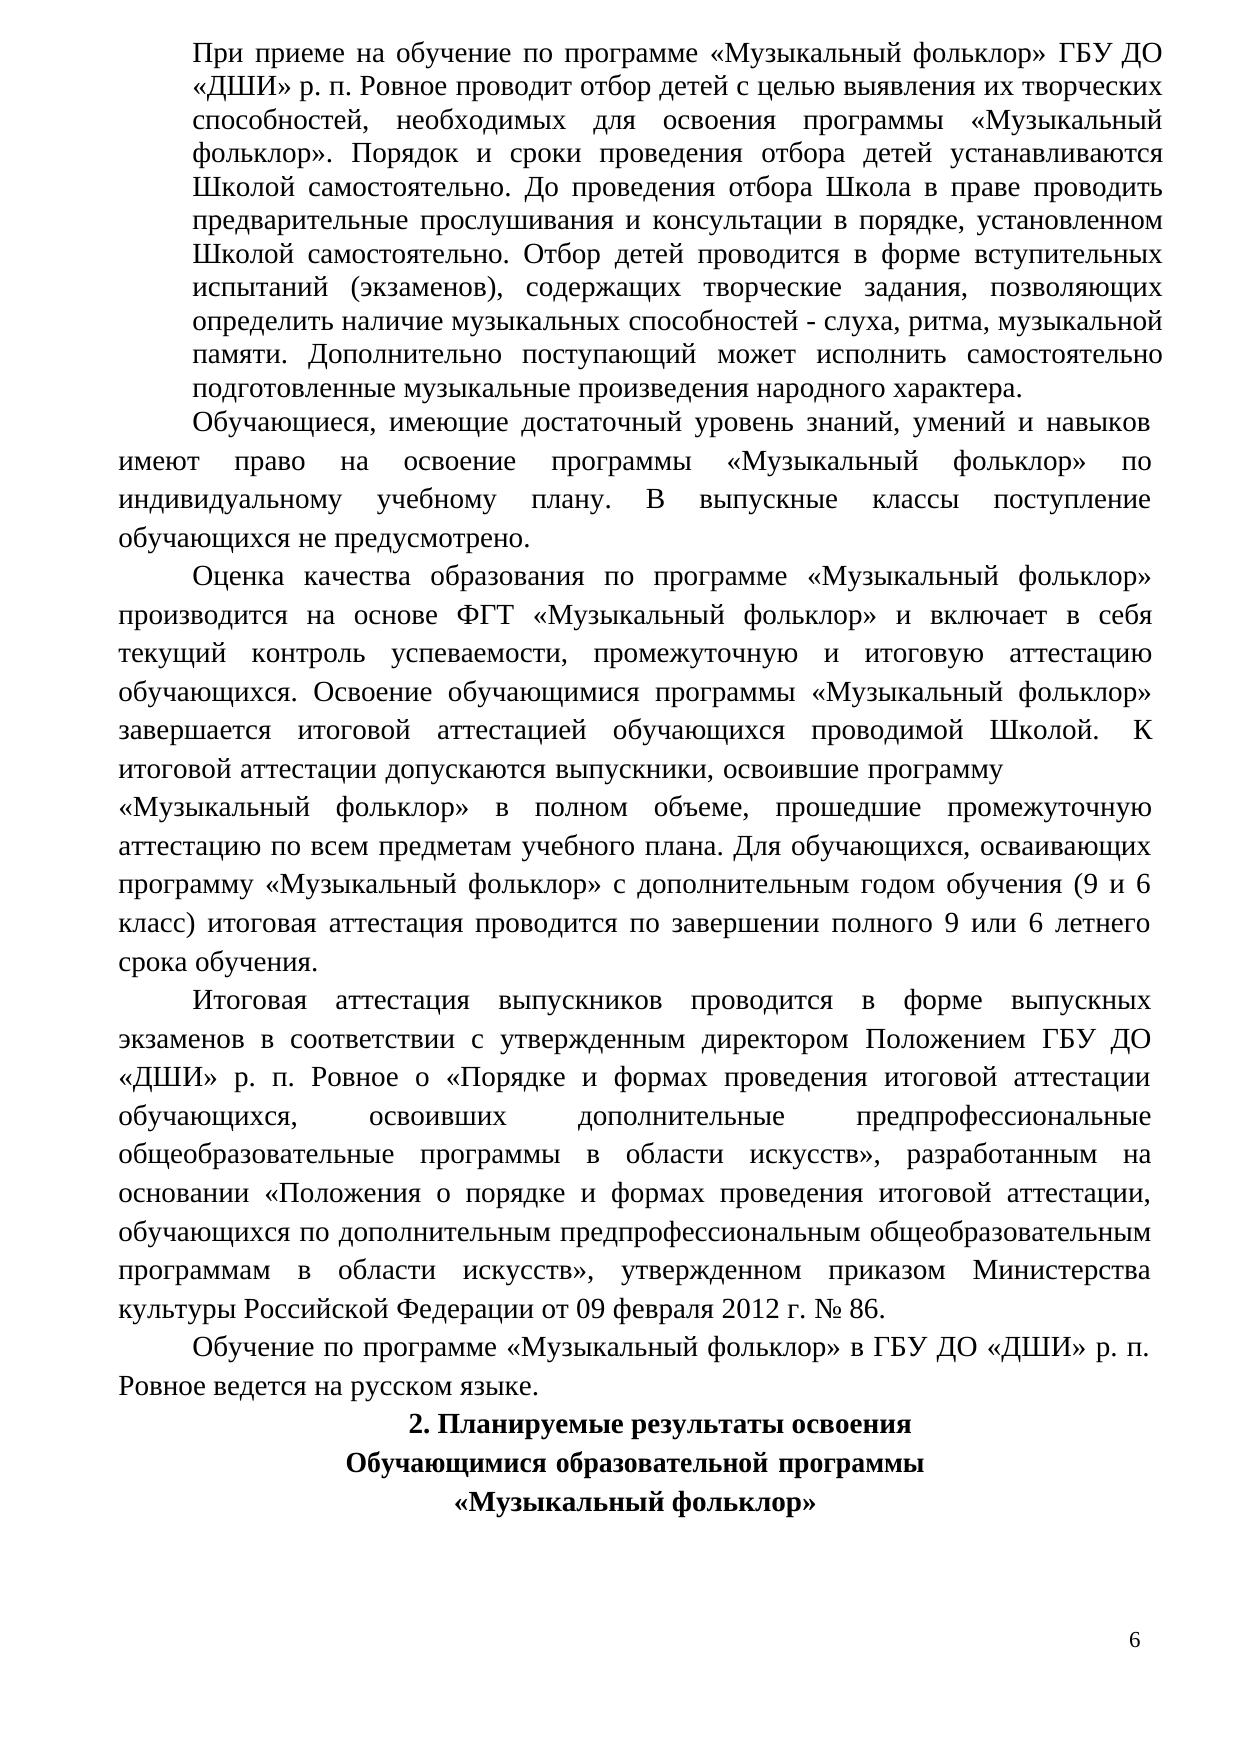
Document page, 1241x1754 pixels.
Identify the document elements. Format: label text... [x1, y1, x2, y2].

text «Музыкальный фольклор» [454, 1484, 1163, 1517]
text При приеме на обучение по программе «Музыкальный фольклор» ГБУ ДО «ДШИ» р. п. Ровное проводит отбор детей с целью выявления их творческих способностей, необходимых для освоения программы «Музыкальный фольклор». Порядок и сроки проведения отбора детей устанавливаются Школой самостоятельно. До проведения отбора Школа в праве проводить предварительные прослушивания и консультации в порядке, установленном Школой самостоятельно. Отбор детей проводится в форме вступительных испытаний (экзаменов), содержащих творческие задания, позволяющих определить наличие музыкальных способностей - слуха, ритма, музыкальной памяти. Дополнительно поступающий может исполнить самостоятельно подготовленные музыкальные произведения народного характера. [192, 35, 1163, 404]
subtitle Планируемые результаты освоения Обучающимися образовательной программы [336, 1406, 934, 1478]
text Итоговая аттестация выпускников проводится в форме выпускных экзаменов в соответствии с утвержденным директором Положением ГБУ ДО «ДШИ» р. п. Ровное о «Порядке и формах проведения итоговой аттестации обучающихся, освоивших дополнительные предпрофессиональные общеобразовательные программы в области искусств», разработанным на основании «Положения о порядке и формах проведения итоговой аттестации, обучающихся по дополнительным предпрофессиональным общеобразовательным программам в области искусств», утвержденном приказом Министерства культуры Российской Федерации от 09 февраля 2012 г. № 86. [118, 982, 1151, 1324]
text Обучающиеся, имеющие достаточный уровень знаний, умений и навыков имеют право на освоение программы «Музыкальный фольклор» по индивидуальному учебному плану. В выпускные классы поступление обучающихся не предусмотрено. [118, 404, 1151, 553]
text Оценка качества образования по программе «Музыкальный фольклор» производится на основе ФГТ «Музыкальный фольклор» и включает в себя текущий контроль успеваемости, промежуточную и итоговую аттестацию обучающихся. Освоение обучающимися программы «Музыкальный фольклор» завершается итоговой аттестацией обучающихся проводимой Школой. К итоговой аттестации допускаются выпускники, освоившие программу [118, 558, 1152, 784]
text Обучение по программе «Музыкальный фольклор» в ГБУ ДО «ДШИ» р. п. Ровное ведется на русском языке. [118, 1329, 1151, 1401]
text «Музыкальный фольклор» в полном объеме, прошедшие промежуточную аттестацию по всем предметам учебного плана. Для обучающихся, осваивающих программу «Музыкальный фольклор» с дополнительным годом обучения (9 и 6 класс) итоговая аттестация проводится по завершении полного 9 или 6 летнего срока обучения. [118, 789, 1152, 977]
